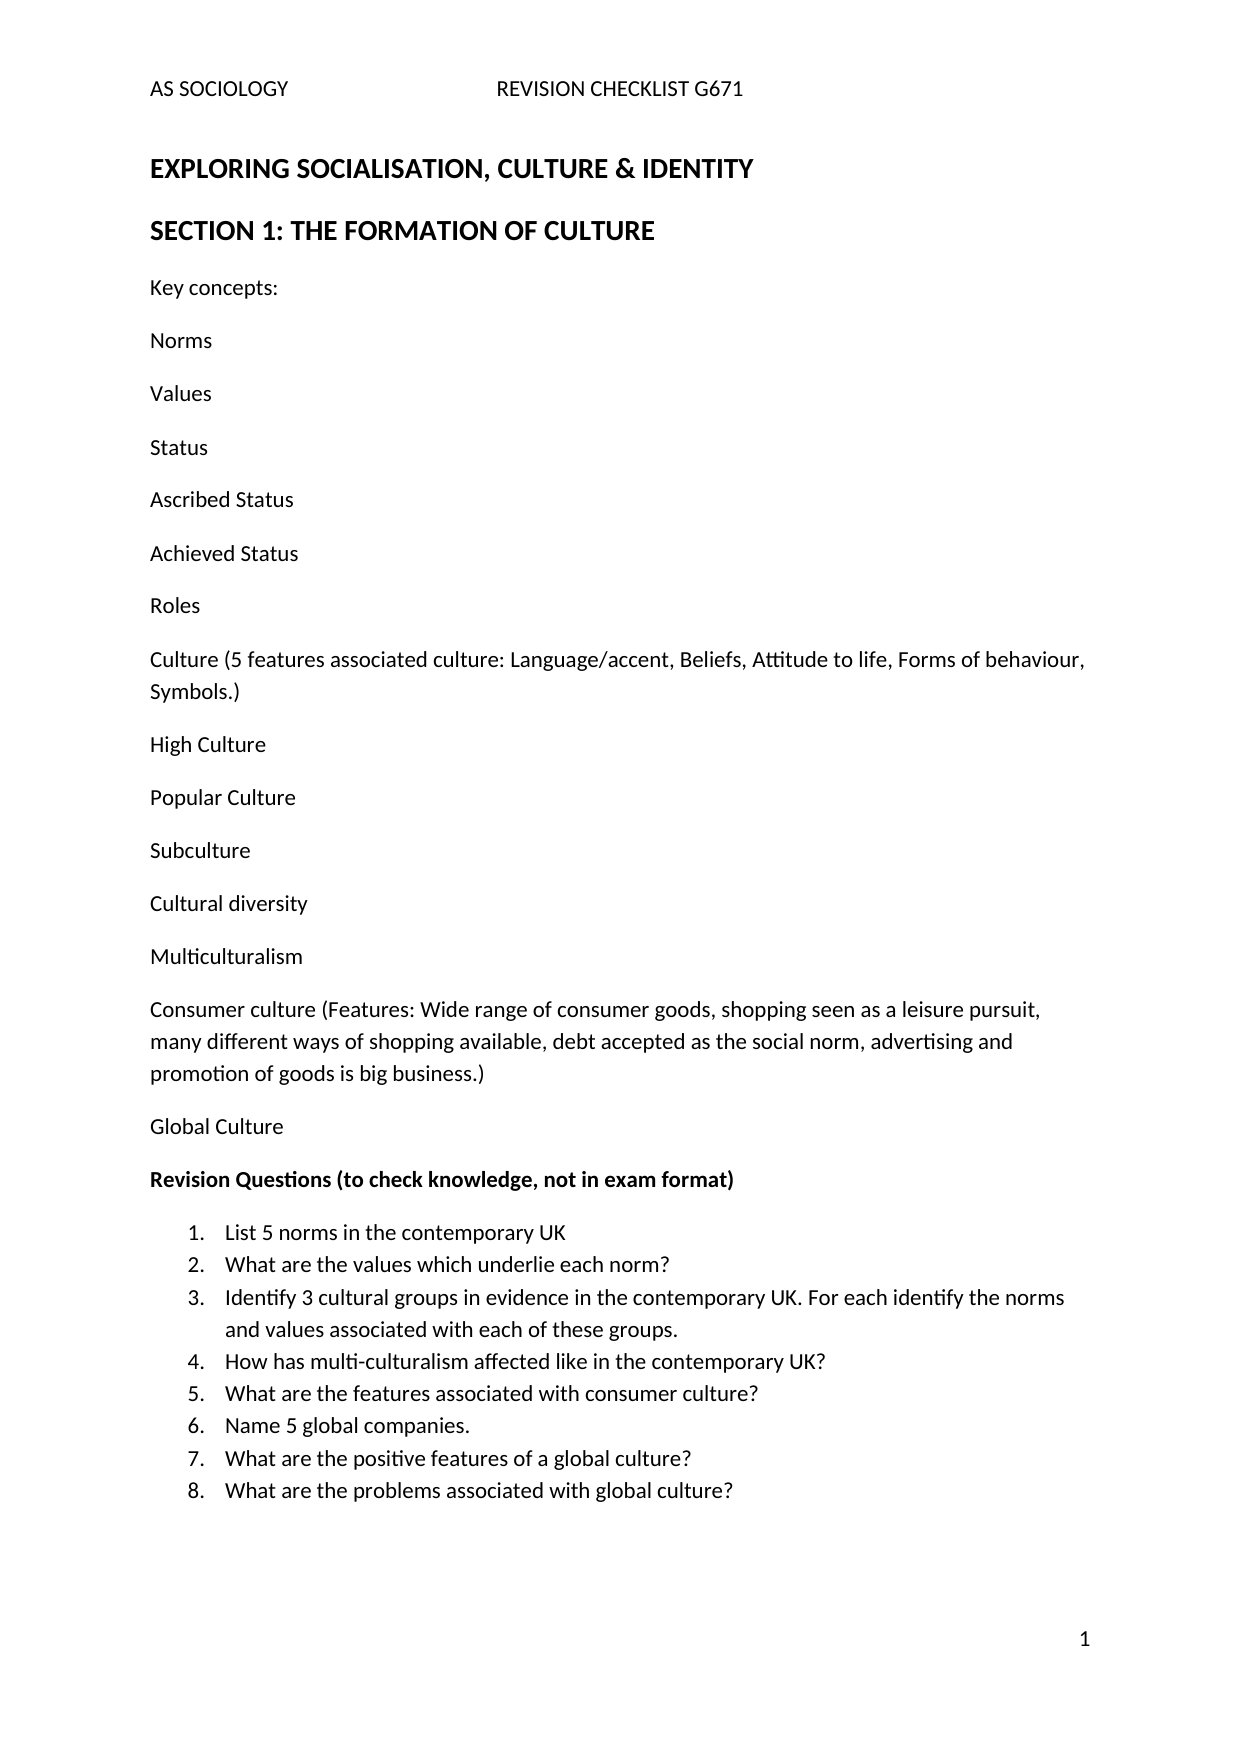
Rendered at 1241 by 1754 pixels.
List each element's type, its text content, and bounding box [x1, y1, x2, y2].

list How has multi-culturalism affected like in the contemporary UK? [187, 1347, 1090, 1375]
text Status [150, 433, 1090, 461]
list Name 5 global companies. [187, 1412, 1090, 1439]
text SECTION 1: THE FORMATION OF CULTURE [150, 212, 1090, 247]
list What are the positive features of a global culture? [187, 1444, 1090, 1472]
text Ascribed Status [150, 486, 1090, 514]
list What are the problems associated with global culture? [187, 1476, 1090, 1504]
text Achieved Status [150, 539, 1090, 567]
text EXPLORING SOCIALISATION, CULTURE & IDENTITY [150, 150, 1090, 186]
list List 5 norms in the contemporary UK [187, 1218, 1090, 1246]
text Norms [150, 327, 1090, 354]
text Subculture [150, 836, 1090, 864]
text Consumer culture (Features: Wide range of consumer goods, shopping seen as a leisure pursuit, many different ways of shopping available, debt accepted as the social norm, advertising and promotion of goods is big business.) [150, 995, 1090, 1087]
text Roles [150, 592, 1090, 620]
list What are the values which underlie each norm? [187, 1251, 1090, 1279]
text Global Culture [150, 1112, 1090, 1140]
text Cultural diversity [150, 889, 1090, 917]
text High Culture [150, 730, 1090, 758]
text Values [150, 379, 1090, 408]
text Popular Culture [150, 783, 1090, 811]
text Key concepts: [150, 273, 1090, 302]
text Revision Questions (to check knowledge, not in exam format) [150, 1165, 1090, 1193]
text Multiculturalism [150, 942, 1090, 970]
list Identify 3 cultural groups in evidence in the contemporary UK. For each identify the norms and values associated with each of these groups. [187, 1283, 1090, 1343]
list What are the features associated with consumer culture? [187, 1379, 1090, 1407]
text Culture (5 features associated culture: Language/accent, Beliefs, Attitude to life, Forms of behaviour, Symbols.) [150, 645, 1090, 705]
